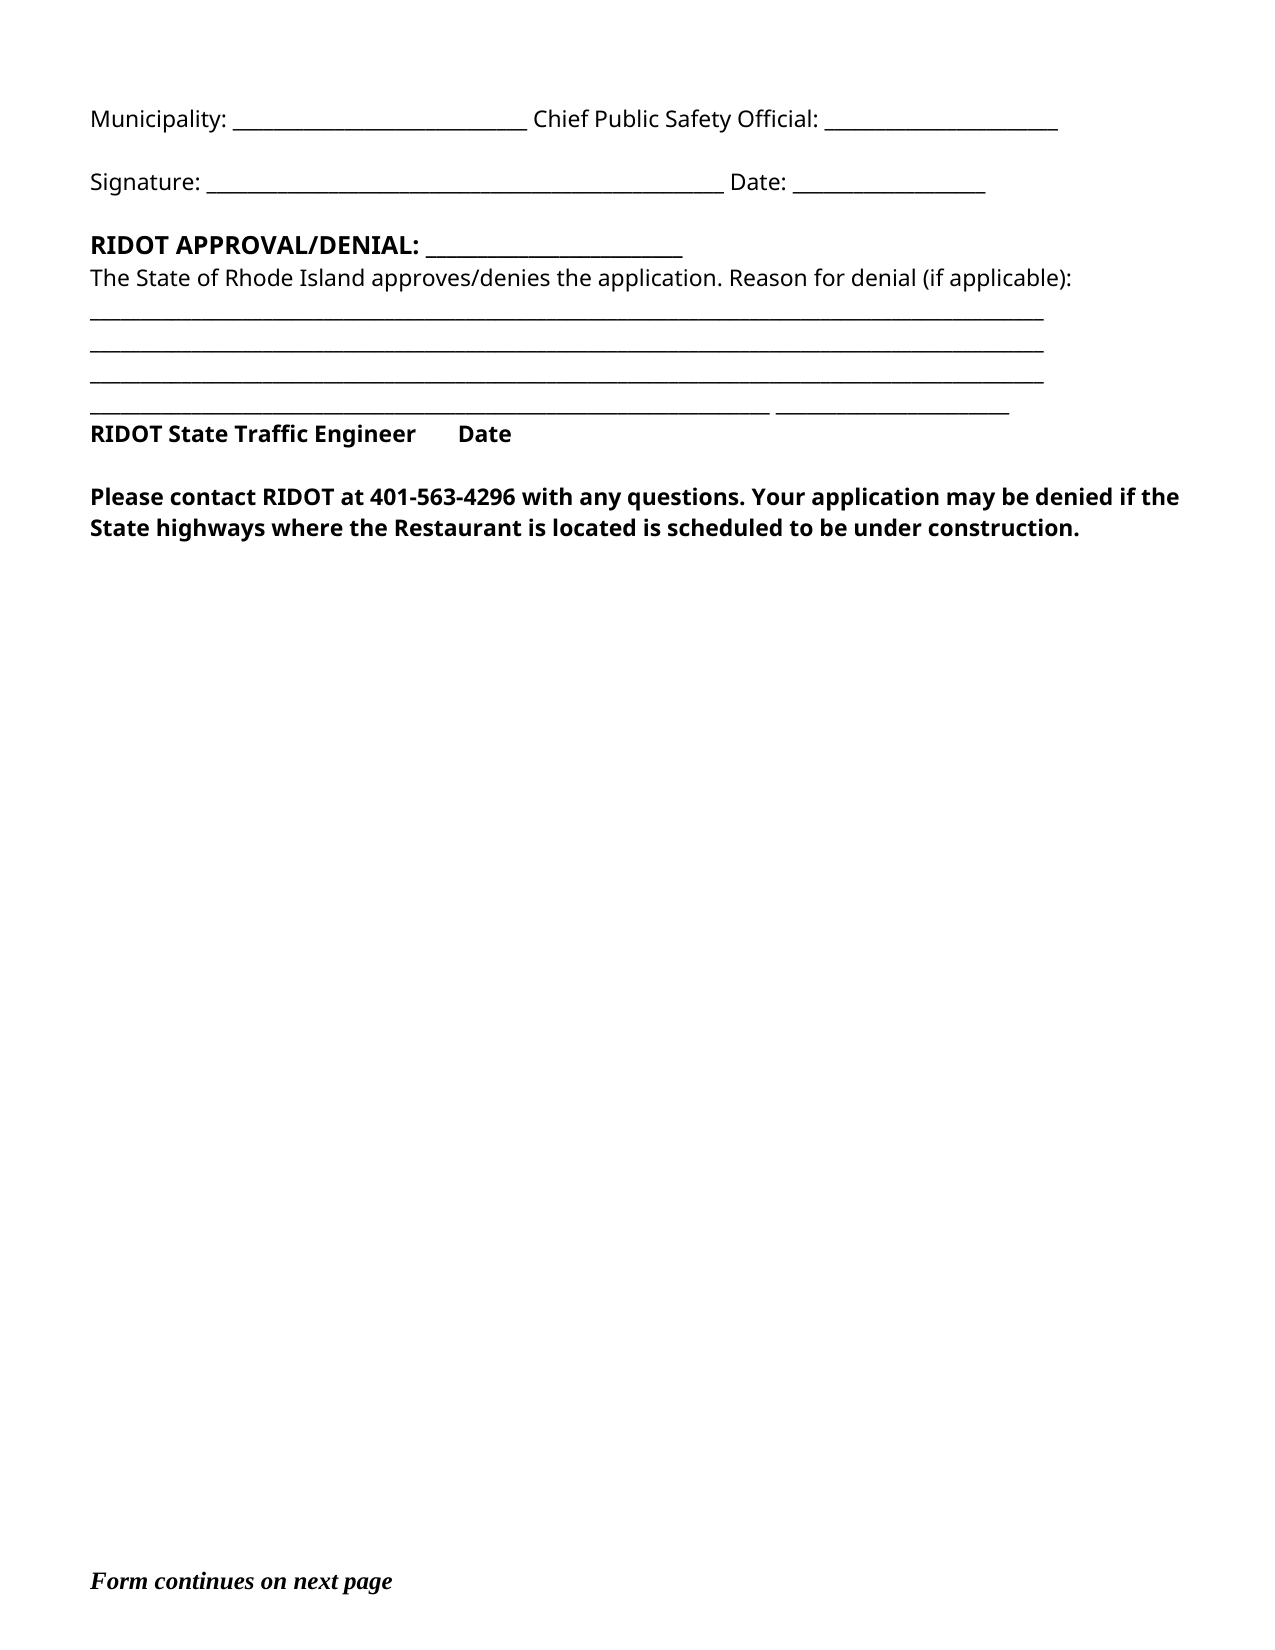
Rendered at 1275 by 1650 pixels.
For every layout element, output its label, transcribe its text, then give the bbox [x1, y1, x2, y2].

text RIDOT APPROVAL/DENIAL: _________________________ [90, 228, 1185, 262]
text Please contact RIDOT at 401-563-4296 with any questions. Your application may be denied if the State highways where the Restaurant is located is scheduled to be under construction. [90, 481, 1185, 543]
text The State of Rhode Island approves/denies the application. Reason for denial (if applicable): [90, 262, 1185, 293]
text ______________________________________________________________________________________________ [90, 293, 1185, 324]
text Municipality: _____________________________ Chief Public Safety Official: _______________________ [90, 103, 1185, 134]
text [90, 166, 1185, 197]
text ___________________________________________________________________ _______________________ [90, 387, 1185, 418]
text RIDOT State Traffic Engineer Date [90, 418, 1185, 449]
text ______________________________________________________________________________________________ [90, 324, 1185, 356]
text ______________________________________________________________________________________________ [90, 356, 1185, 387]
